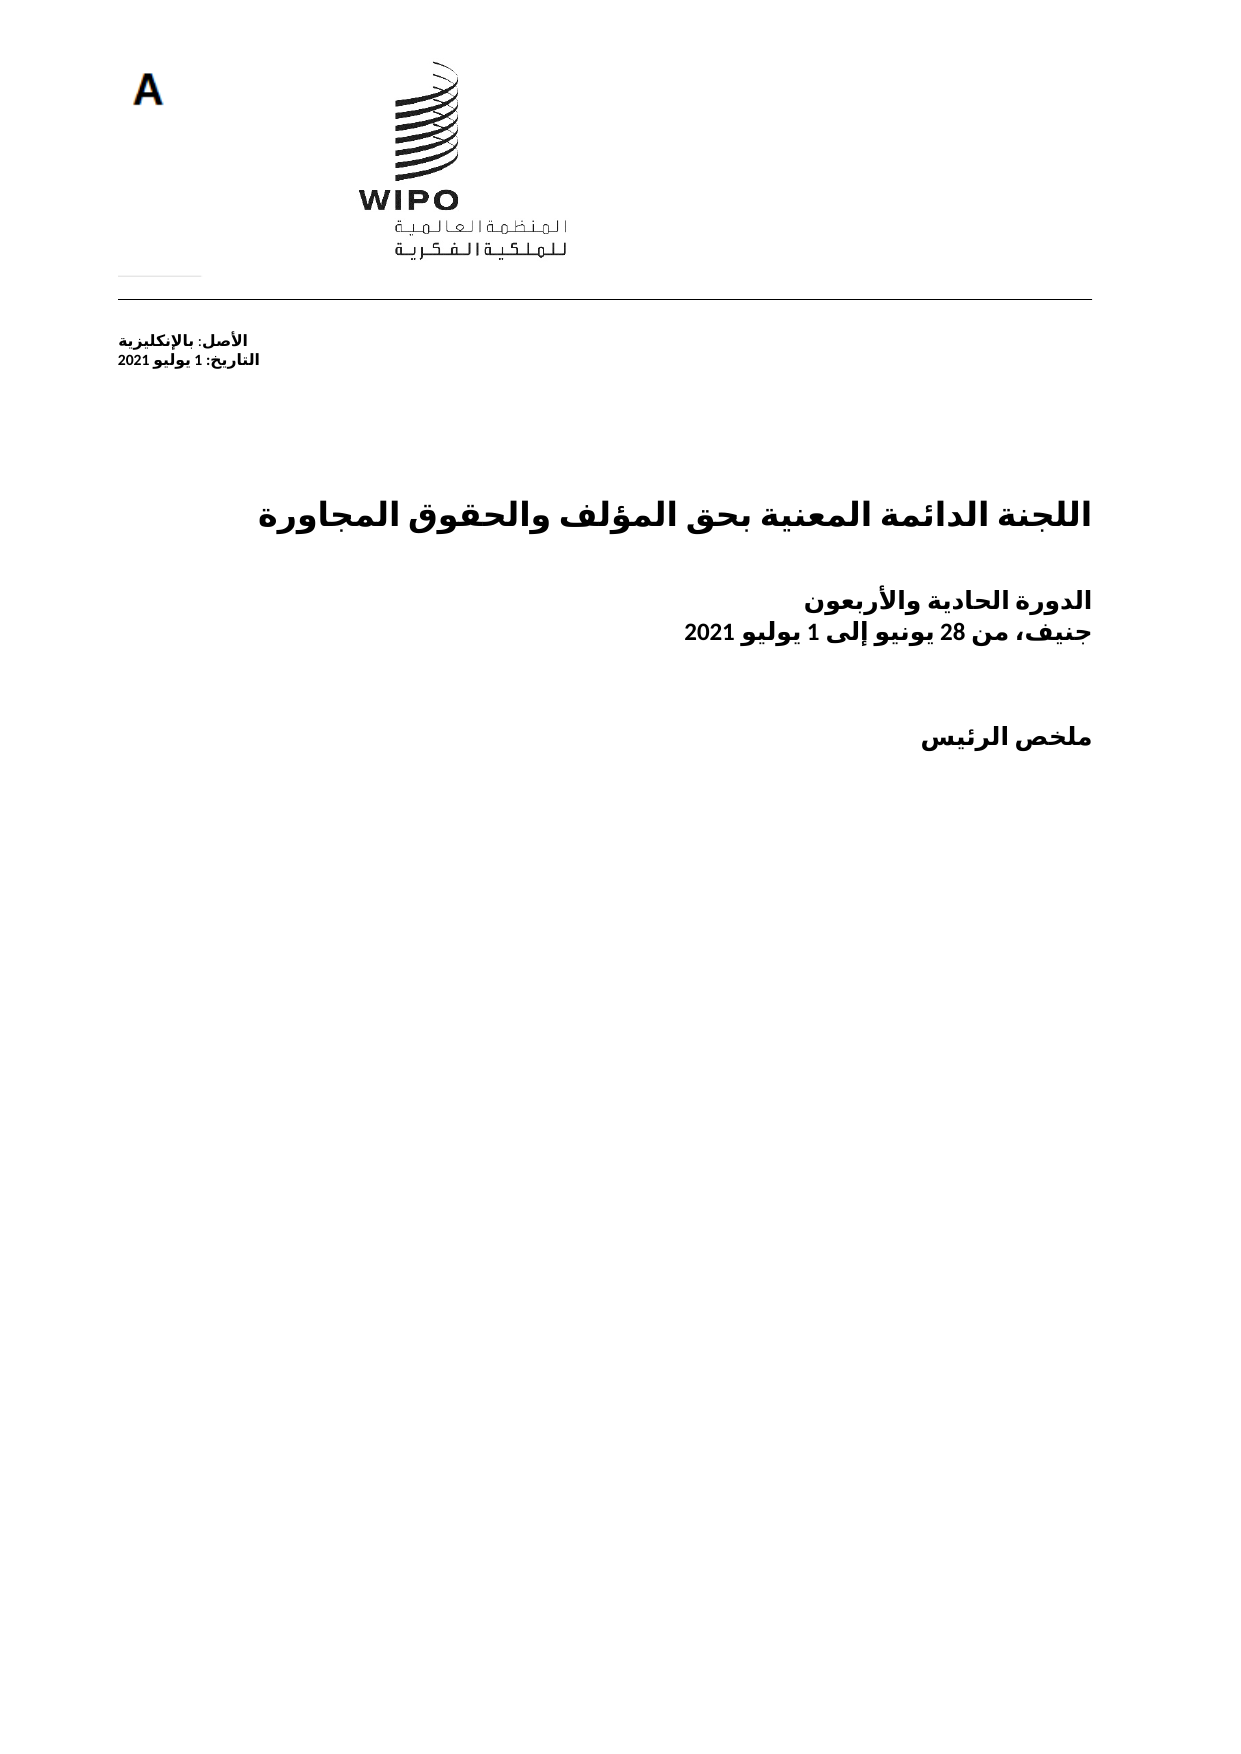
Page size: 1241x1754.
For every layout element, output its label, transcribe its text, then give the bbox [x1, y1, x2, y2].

text جنيف، من 28 يونيو إلى 1 يوليو 2021 [118, 616, 1092, 646]
picture [356, 58, 574, 267]
text ملخص الرئيس [118, 721, 1092, 752]
text التاريخ: 1 يوليو 2021 [118, 350, 1092, 369]
text الأصل: بالإنكليزية [118, 331, 1092, 350]
picture [118, 58, 203, 278]
text الدورة الحادية والأربعون [118, 585, 1092, 616]
subtitle اللجنة الدائمة المعنية بحق المؤلف والحقوق المجاورة [118, 494, 1092, 535]
